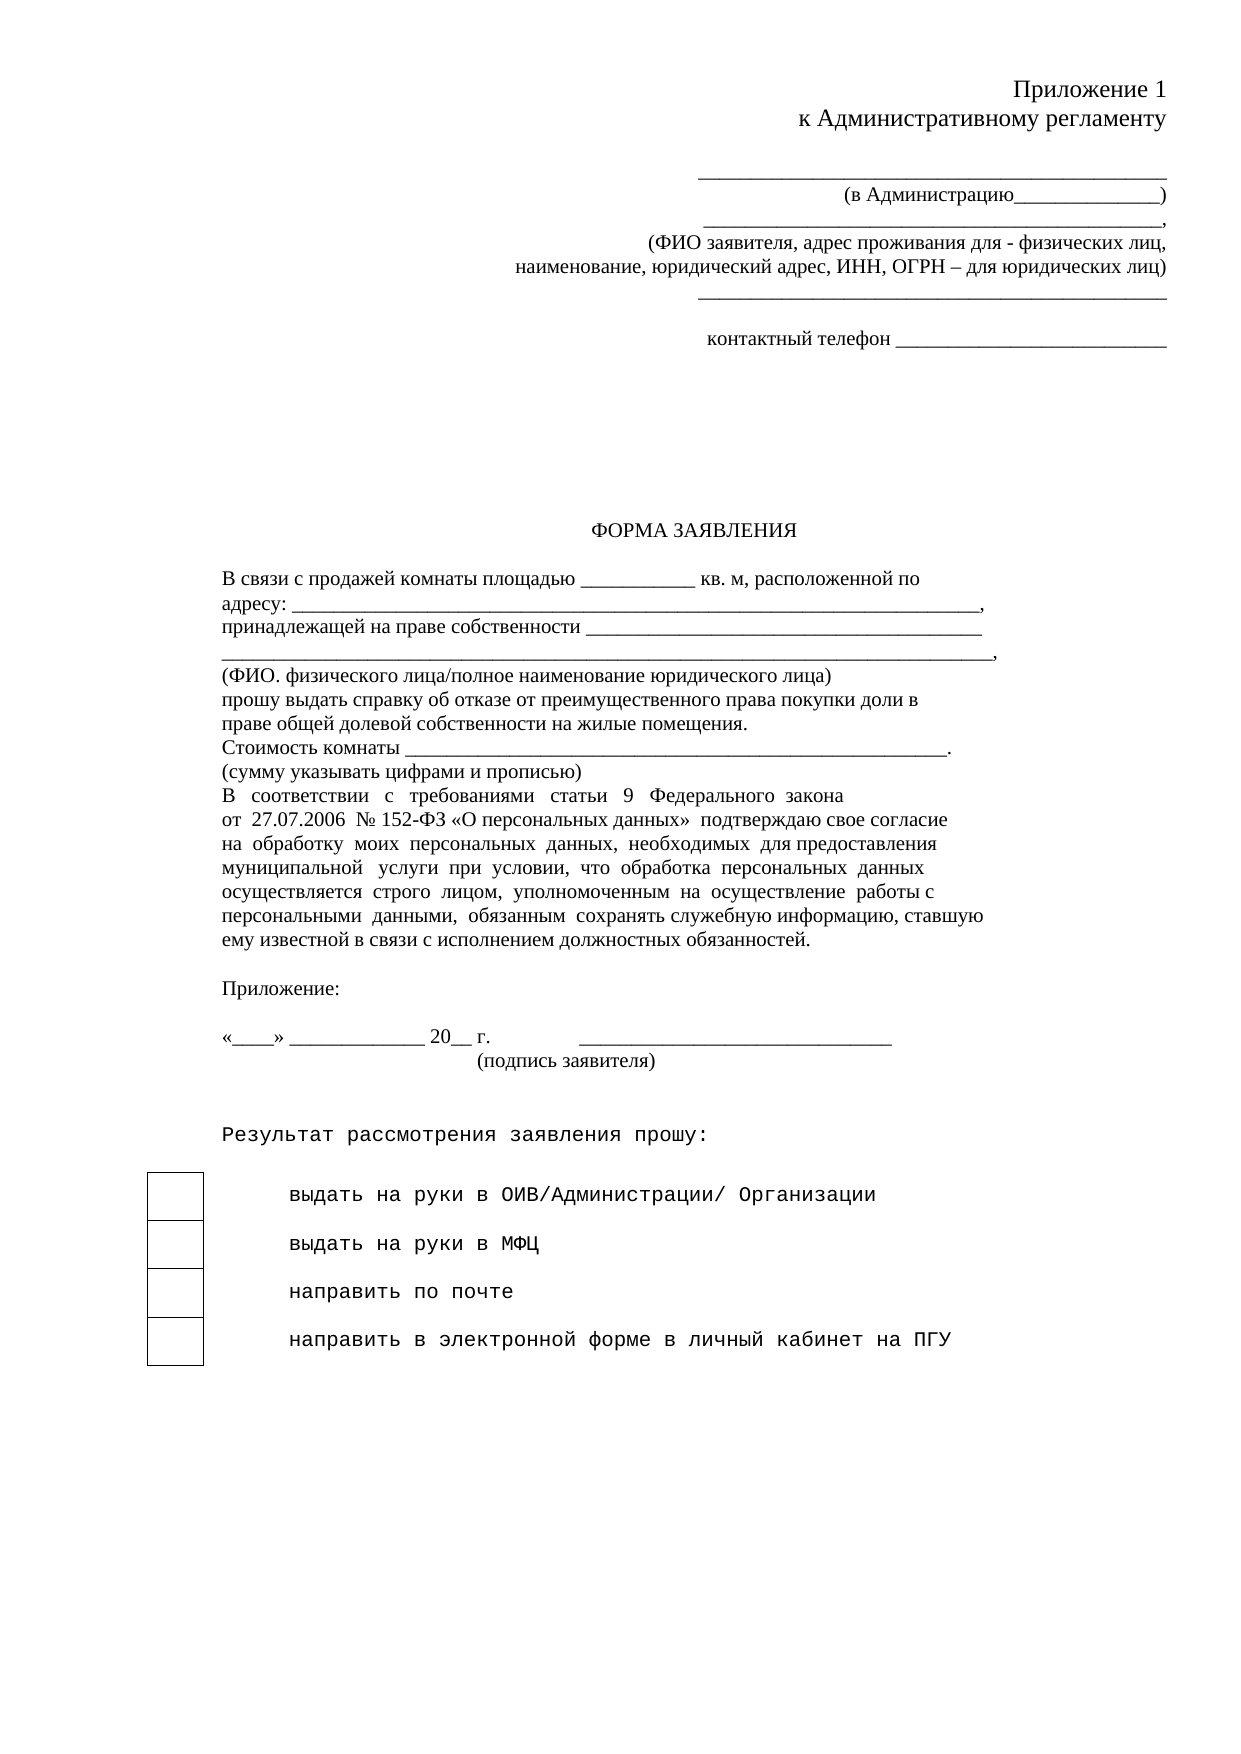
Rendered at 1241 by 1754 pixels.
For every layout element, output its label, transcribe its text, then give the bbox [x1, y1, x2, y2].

text осуществляется строго лицом, уполномоченным на осуществление работы с [148, 879, 1167, 903]
text ему известной в связи с исполнением должностных обязанностей. [148, 927, 1167, 951]
table_cell выдать на руки в МФЦ [204, 1220, 1181, 1268]
text __________________________________________________________________________, [148, 638, 1167, 663]
text (в Администрацию______________) [148, 182, 1167, 206]
text _____________________________________________ [148, 278, 1167, 302]
text (подпись заявителя) [148, 1048, 1167, 1072]
text праве общей долевой собственности на жилые помещения. [148, 711, 1167, 735]
table_cell [148, 1269, 203, 1317]
text (ФИО заявителя, адрес проживания для - физических лиц, наименование, юридический адрес, ИНН, ОГРН – для юридических лиц) [148, 230, 1167, 278]
table_header [148, 1173, 203, 1220]
text принадлежащей на праве собственности ______________________________________ [148, 614, 1167, 638]
text адресу: __________________________________________________________________, [148, 590, 1167, 614]
text прошу выдать справку об отказе от преимущественного права покупки доли в [148, 687, 1167, 711]
text ФОРМА ЗАЯВЛЕНИЯ [148, 518, 1167, 542]
table_header выдать на руки в ОИВ/Администрации/ Организации [204, 1172, 1181, 1220]
text ____________________________________________, [148, 206, 1167, 230]
text к Административному регламенту [148, 103, 1167, 131]
text (сумму указывать цифрами и прописью) [148, 759, 1167, 783]
text В соответствии с требованиями статьи 9 Федерального закона [148, 783, 1167, 807]
table_cell [148, 1318, 203, 1365]
text от 27.07.2006 № 152-ФЗ «О персональных данных» подтверждаю свое согласие [148, 807, 1167, 831]
text Приложение 1 [148, 74, 1167, 103]
text _____________________________________________ [148, 158, 1167, 182]
text Приложение: [148, 975, 1167, 999]
text «____» _____________ 20__ г. ______________________________ [148, 1023, 1167, 1048]
text персональными данными, обязанным сохранять служебную информацию, ставшую [148, 903, 1167, 927]
text контактный телефон __________________________ [148, 326, 1167, 350]
text на обработку моих персональных данных, необходимых для предоставления [148, 831, 1167, 855]
table_cell [148, 1221, 203, 1268]
text муниципальной услуги при условии, что обработка персональных данных [148, 855, 1167, 879]
table_cell направить в электронной форме в личный кабинет на ПГУ [204, 1317, 1181, 1365]
text Стоимость комнаты ____________________________________________________. [148, 735, 1167, 759]
text Результат рассмотрения заявления прошу: [148, 1124, 1167, 1148]
text В связи с продажей комнаты площадью ___________ кв. м, расположенной по [148, 566, 1167, 590]
text (ФИО. физического лица/полное наименование юридического лица) [148, 663, 1167, 687]
table_cell направить по почте [204, 1268, 1181, 1317]
